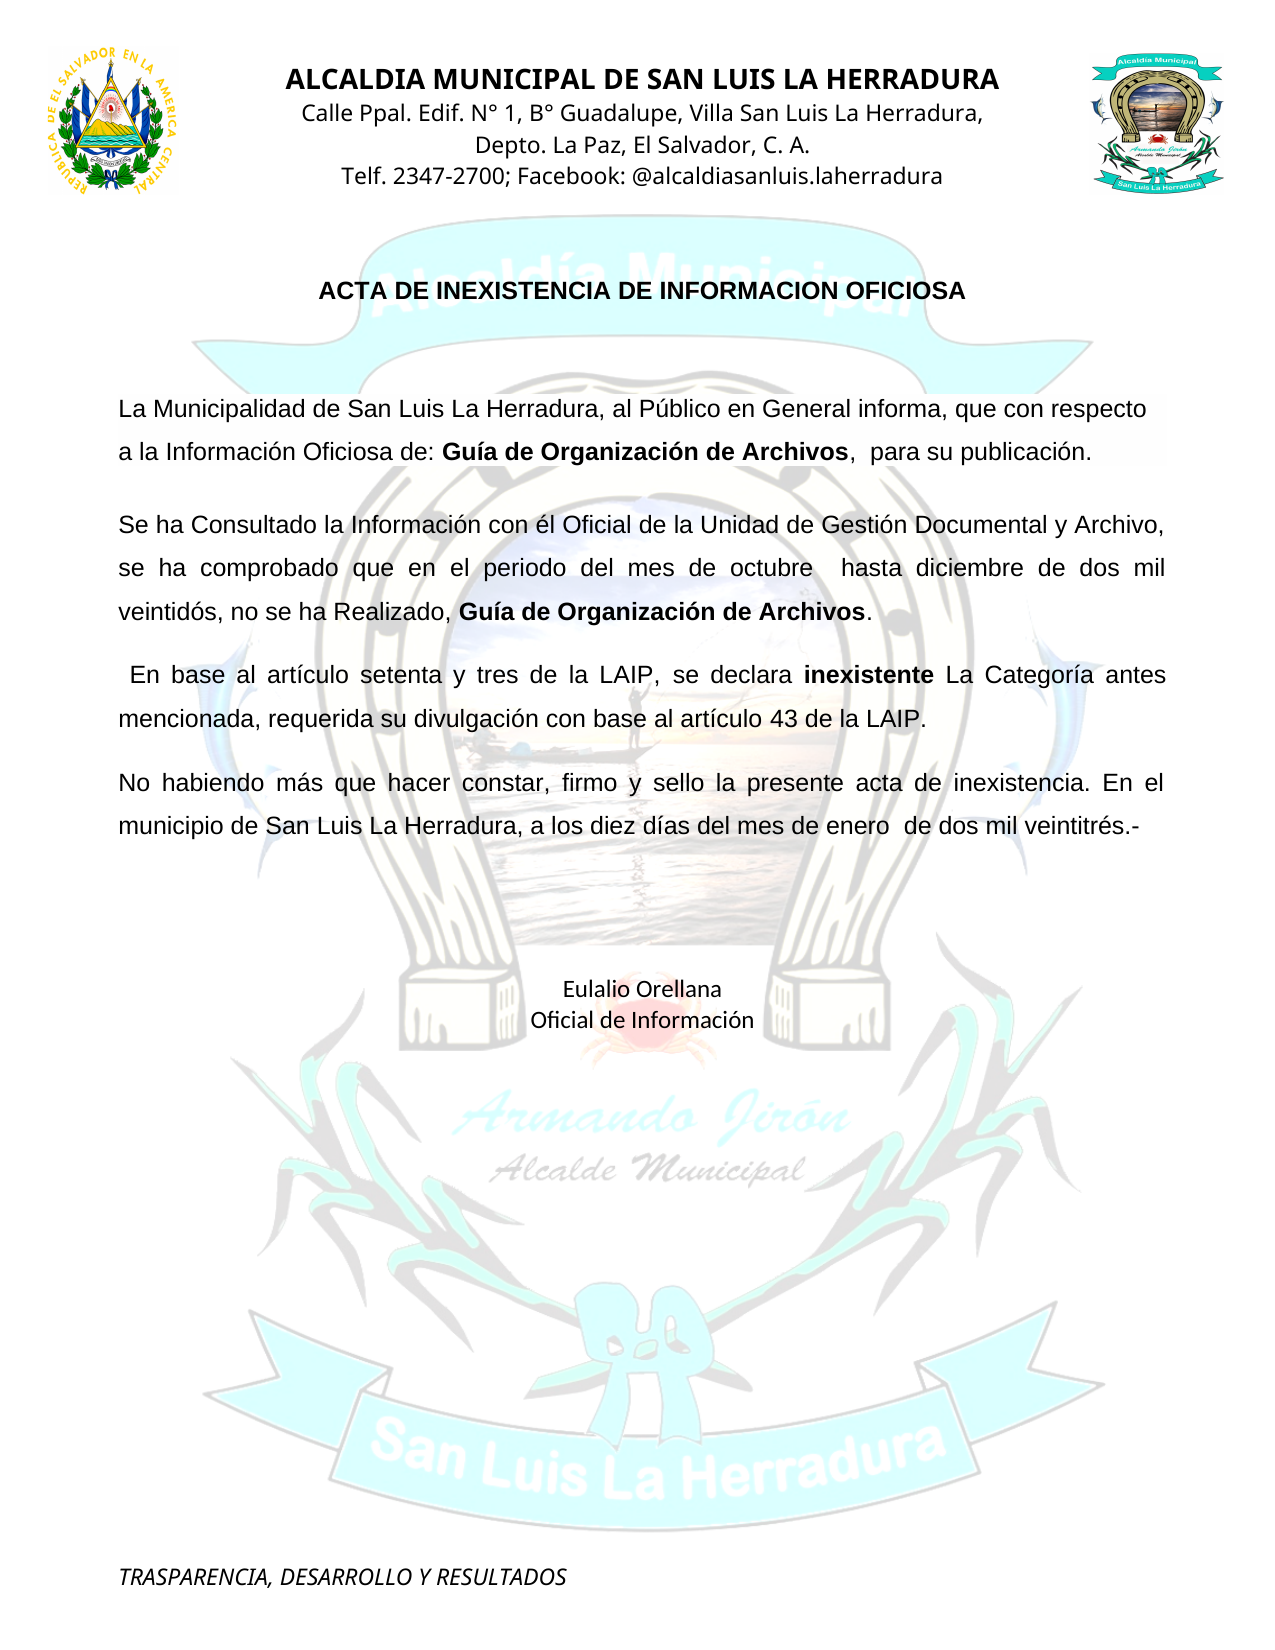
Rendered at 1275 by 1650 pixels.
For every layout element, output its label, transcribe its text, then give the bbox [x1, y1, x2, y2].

picture [47, 46, 179, 195]
picture [1089, 53, 1225, 195]
subtitle La Municipalidad de San Luis La Herradura, al Público en General informa, que con respecto a la Información Oficiosa de: Guía de Organización de Archivos, para su publicación. [118, 394, 1167, 466]
text ACTA DE INEXISTENCIA DE INFORMACION OFICIOSA [118, 276, 1167, 305]
text Se ha Consultado la Información con él Oficial de la Unidad de Gestión Documental y Archivo, se ha comprobado que en el periodo del mes de octubre hasta diciembre de dos mil veintidós, no se ha Realizado, Guía de Organización de Archivos. [118, 510, 1167, 625]
text Eulalio Orellana [118, 973, 1167, 1004]
text En base al artículo setenta y tres de la LAIP, se declara inexistente La Categoría antes mencionada, requerida su divulgación con base al artículo 43 de la LAIP. [118, 661, 1167, 732]
text No habiendo más que hacer constar, firmo y sello la presente acta de inexistencia. En el municipio de San Luis La Herradura, a los diez días del mes de enero de dos mil veintitrés.- [118, 768, 1167, 839]
text Oficial de Información [118, 1004, 1167, 1034]
